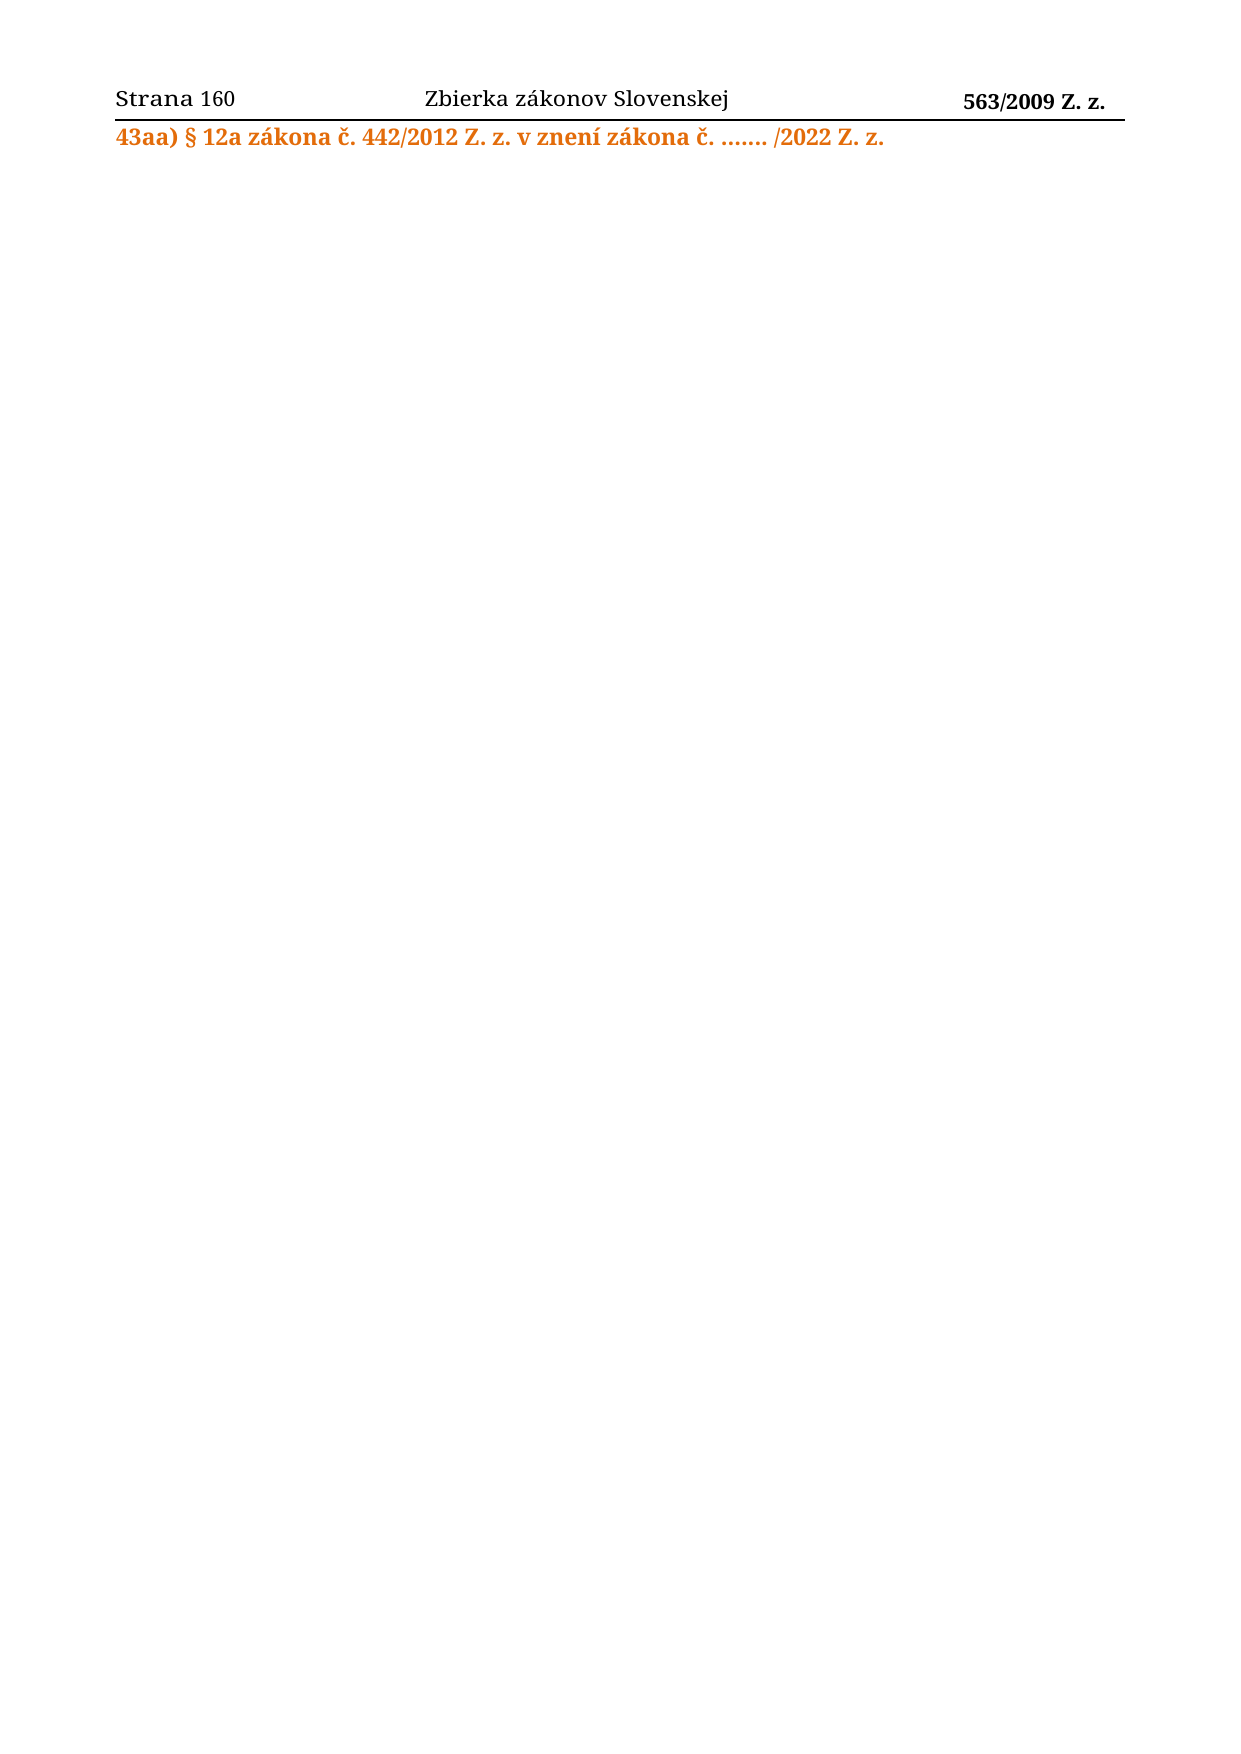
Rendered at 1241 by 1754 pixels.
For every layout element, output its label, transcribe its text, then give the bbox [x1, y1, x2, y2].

text 43aa) § 12a zákona č. 442/2012 Z. z. v znení zákona č. ....... /2022 Z. z. [104, 121, 1136, 152]
